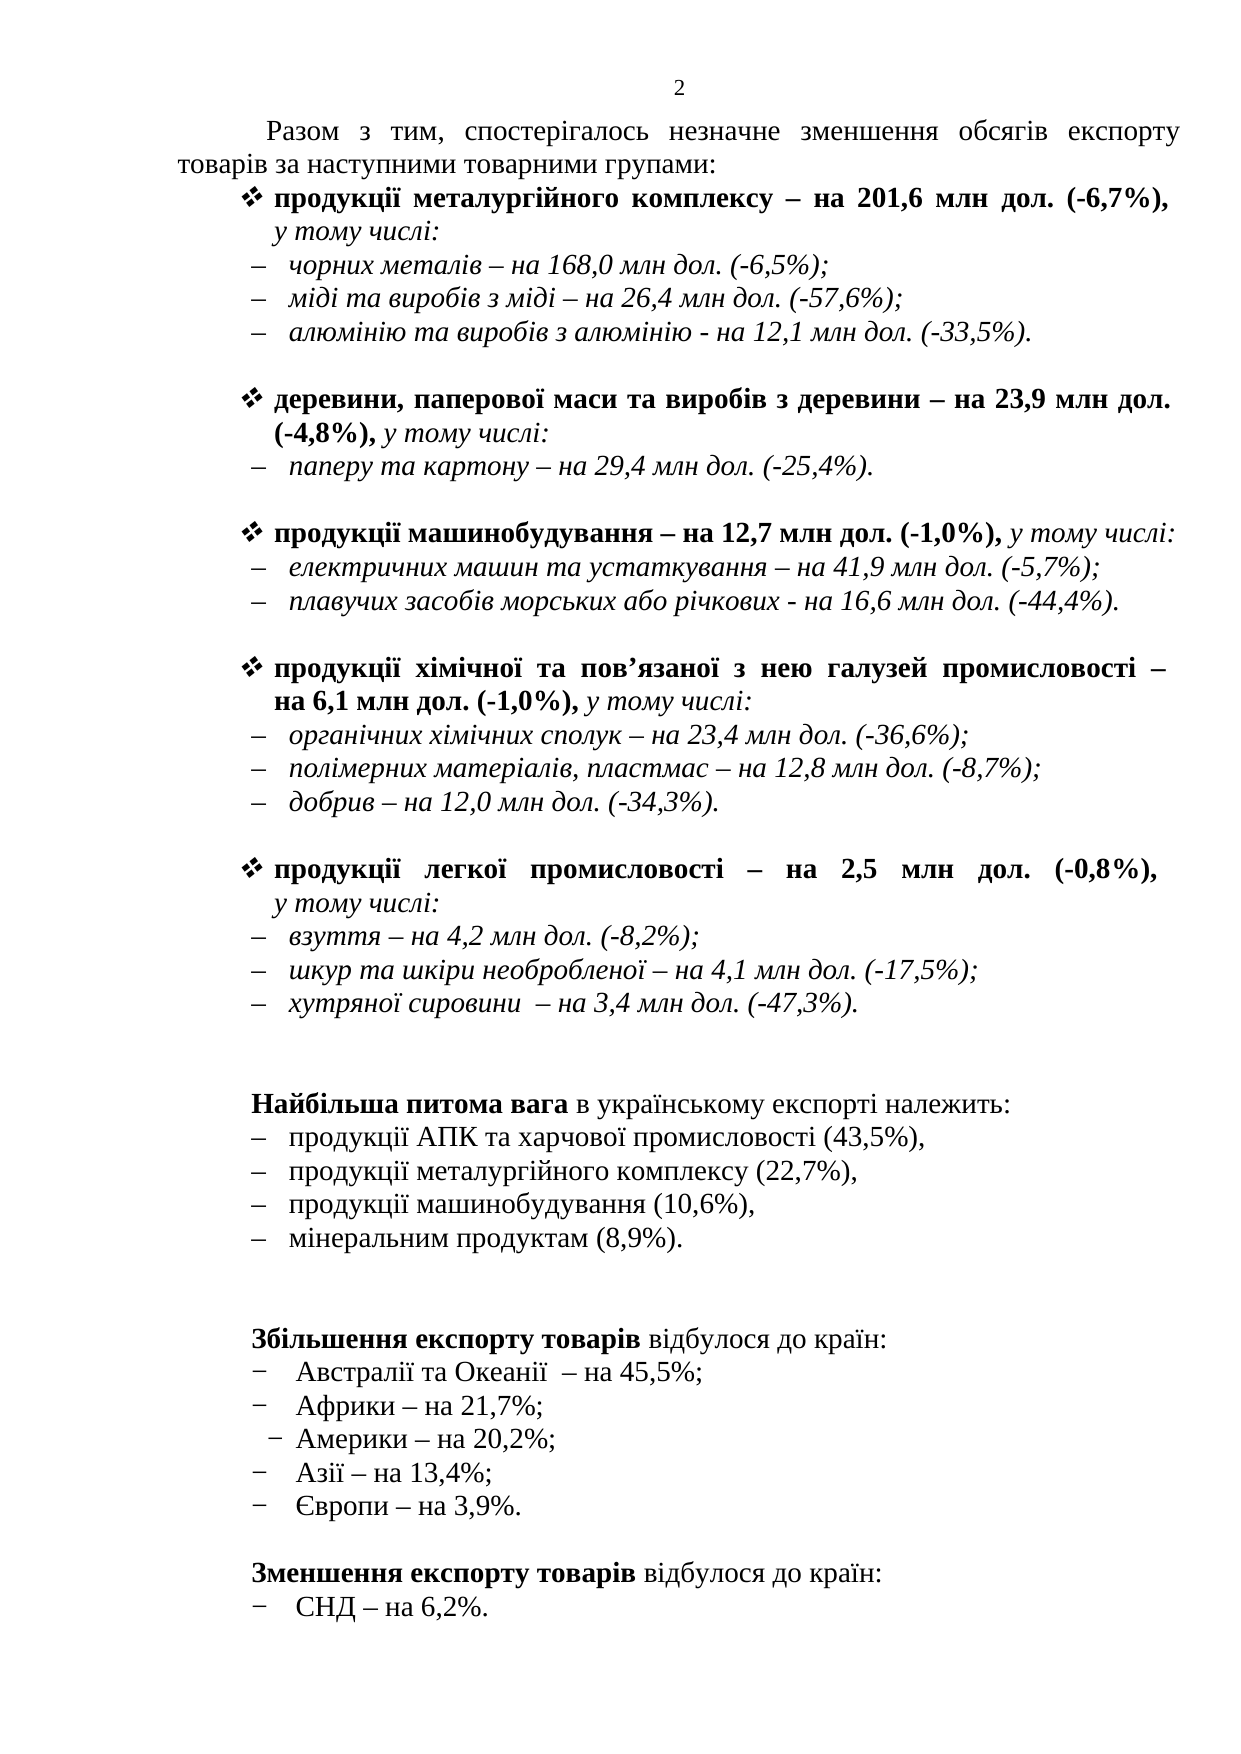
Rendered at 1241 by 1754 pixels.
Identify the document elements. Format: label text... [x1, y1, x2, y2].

text Збільшення експорту товарів відбулося до країн: [177, 1321, 1181, 1354]
list шкур та шкіри необробленої – на 4,1 млн дол. (-17,5%); [251, 952, 1181, 985]
list електричних машин та устаткування – на 41,9 млн дол. (-5,7%); [251, 549, 1181, 583]
list СНД – на 6,2%. [177, 1589, 1181, 1623]
list чорних металів – на 168,0 млн дол. (-6,5%); [251, 247, 1181, 281]
list продукції металургійного комплексу (22,7%), [251, 1153, 1181, 1187]
list взуття – на 4,2 млн дол. (-8,2%); [251, 918, 1181, 952]
list продукції АПК та харчової промисловості (43,5%), [251, 1119, 1181, 1153]
list алюмінію та виробів з алюмінію - на 12,1 млн дол. (-33,5%). [251, 314, 1181, 348]
list хутряної сировини – на 3,4 млн дол. (-47,3%). [251, 985, 1181, 1019]
list Америки – на 20,2%; [177, 1421, 1181, 1455]
list плавучих засобів морських або річкових - на 16,6 млн дол. (-44,4%). [251, 583, 1181, 616]
list органічних хімічних сполук – на 23,4 млн дол. (-36,6%); [251, 717, 1181, 750]
list Австралії та Океанії – на 45,5%; [177, 1354, 1181, 1388]
list продукції металургійного комплексу – на 201,6 млн дол. (-6,7%), у тому числі: [236, 180, 1181, 247]
list міді та виробів з міді – на 26,4 млн дол. (-57,6%); [251, 281, 1181, 314]
text Разом з тим, спостерігалось незначне зменшення обсягів експорту товарів за наступними товарними групами: [177, 113, 1181, 180]
list продукції машинобудування – на 12,7 млн дол. (-1,0%), у тому числі: [236, 515, 1181, 549]
list Азії – на 13,4%; [177, 1455, 1181, 1488]
list полімерних матеріалів, пластмас – на 12,8 млн дол. (-8,7%); [251, 750, 1181, 784]
list добрив – на 12,0 млн дол. (-34,3%). [251, 784, 1181, 817]
list продукції машинобудування (10,6%), [251, 1187, 1181, 1220]
list мінеральним продуктам (8,9%). [251, 1220, 1181, 1254]
list продукції легкої промисловості – на 2,5 млн дол. (-0,8%), у тому числі: [236, 851, 1181, 918]
list деревини, паперової маси та виробів з деревини – на 23,9 млн дол. (-4,8%), у тому числі: [236, 381, 1181, 448]
list Європи – на 3,9%. [177, 1488, 1181, 1522]
text Зменшення експорту товарів відбулося до країн: [251, 1556, 1181, 1589]
list паперу та картону – на 29,4 млн дол. (-25,4%). [251, 448, 1181, 482]
list Африки – на 21,7%; [177, 1388, 1181, 1421]
text Найбільша питома вага в українському експорті належить: [177, 1086, 1181, 1119]
list продукції хімічної та пов’язаної з нею галузей промисловості – на 6,1 млн дол. (-1,0%), у тому числі: [236, 650, 1181, 717]
